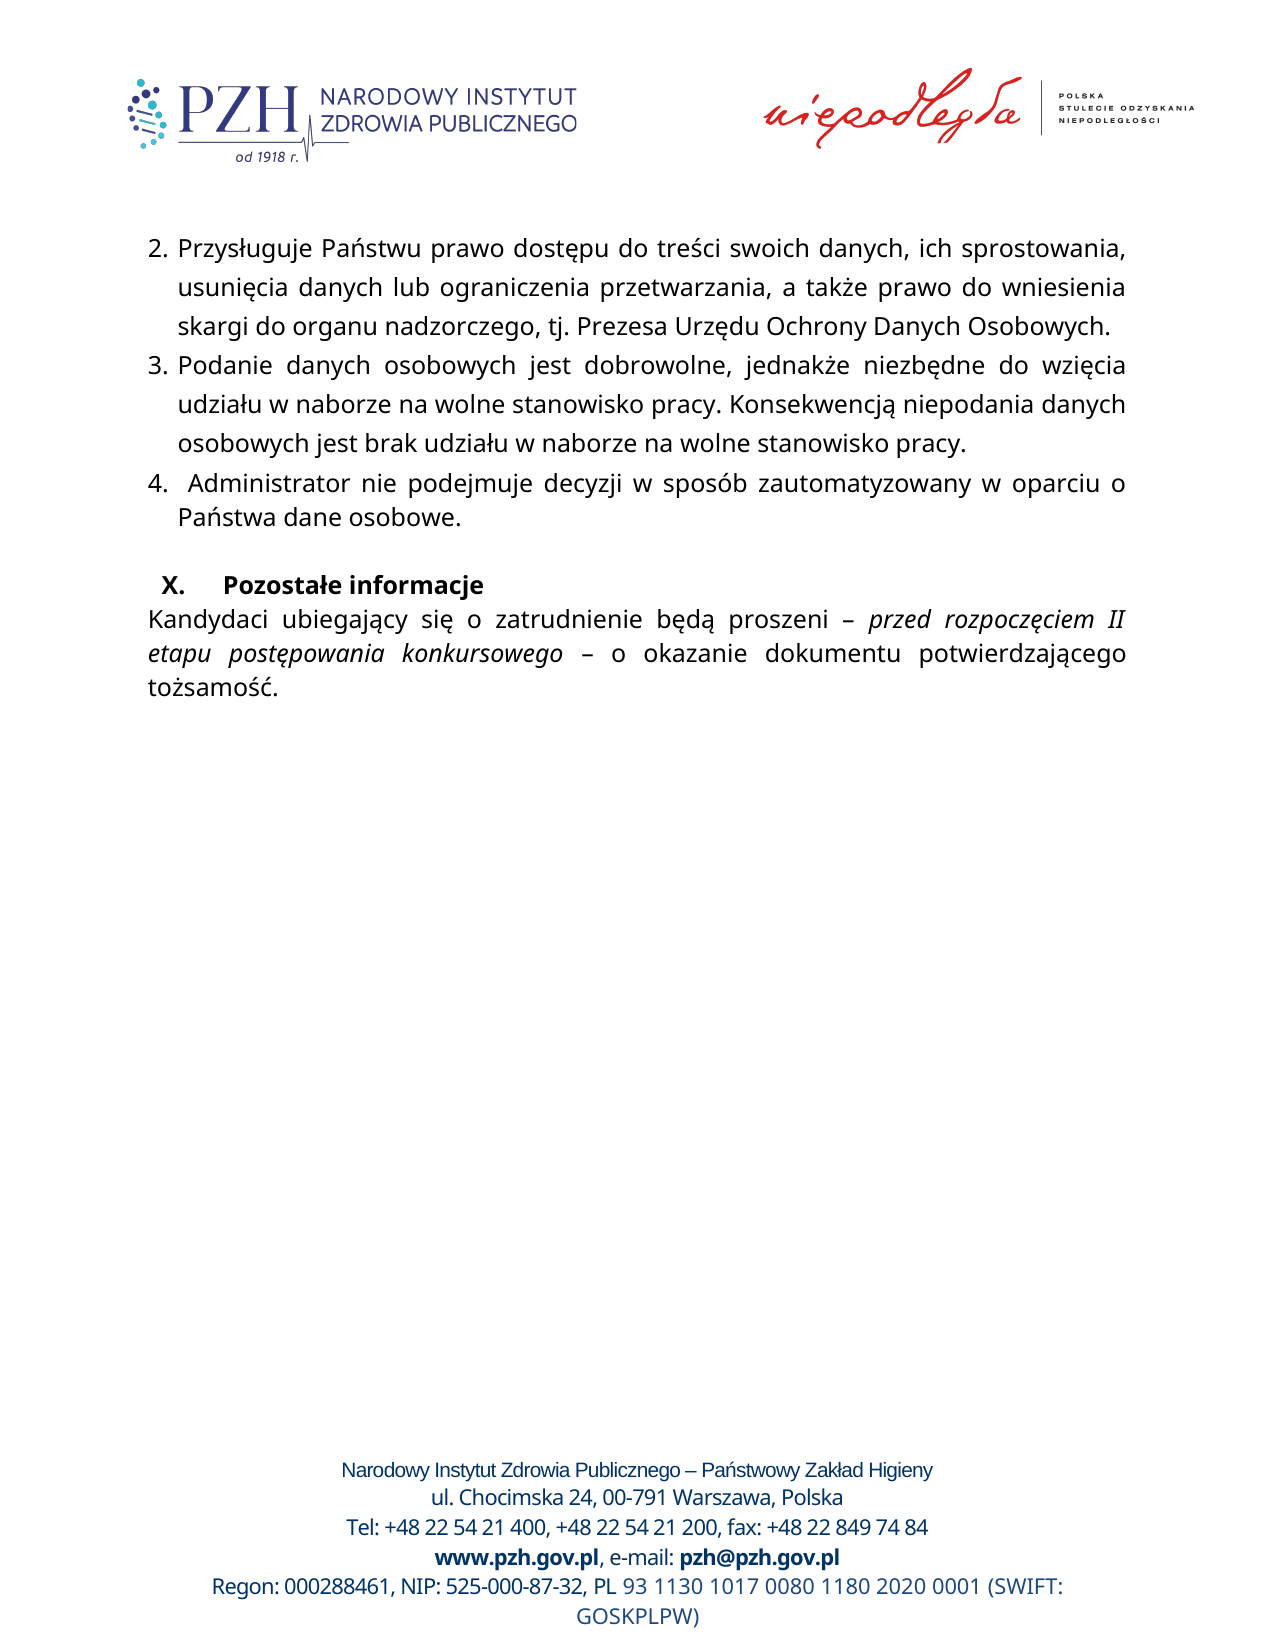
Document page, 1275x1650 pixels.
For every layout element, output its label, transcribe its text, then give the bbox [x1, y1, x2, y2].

picture [127, 79, 577, 162]
list Pozostałe informacje [185, 567, 1127, 602]
text Kandydaci ubiegający się o zatrudnienie będą proszeni – przed rozpoczęciem II etapu postępowania konkursowego – o okazanie dokumentu potwierdzającego tożsamość. [148, 602, 1127, 704]
list Administrator nie podejmuje decyzji w sposób zautomatyzowany w oparciu o Państwa dane osobowe. [148, 465, 1127, 533]
list Przysługuje Państwu prawo dostępu do treści swoich danych, ich sprostowania, usunięcia danych lub ograniczenia przetwarzania, a także prawo do wniesienia skargi do organu nadzorczego, tj. Prezesa Urzędu Ochrony Danych Osobowych. [148, 230, 1127, 343]
list Podanie danych osobowych jest dobrowolne, jednakże niezbędne do wzięcia udziału w naborze na wolne stanowisko pracy. Konsekwencją niepodania danych osobowych jest brak udziału w naborze na wolne stanowisko pracy. [148, 348, 1127, 460]
